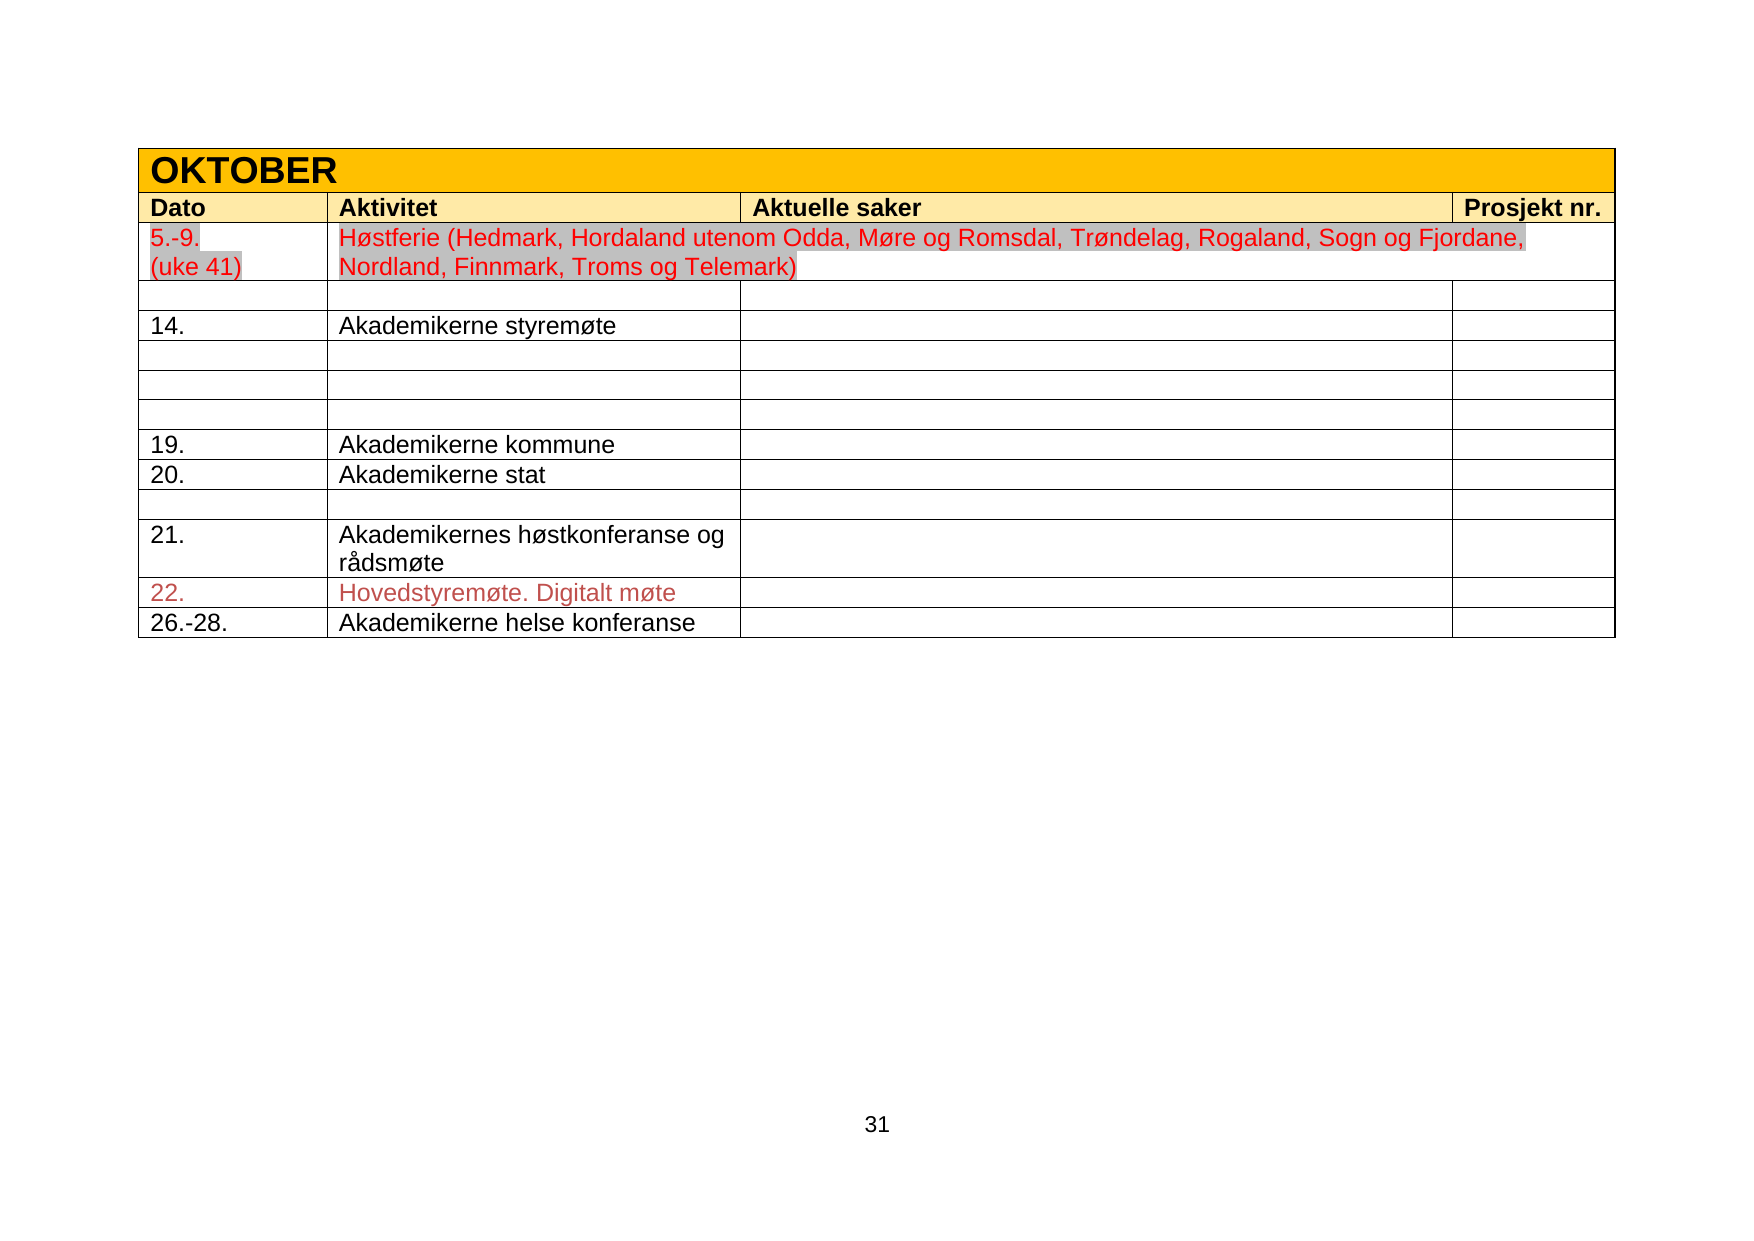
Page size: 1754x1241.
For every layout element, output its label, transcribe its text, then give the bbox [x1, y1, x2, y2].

table_cell 19. [139, 430, 327, 459]
table_cell [741, 371, 1452, 399]
table_cell [1453, 490, 1614, 518]
table_cell Høstferie (Hedmark, Hordaland utenom Odda, Møre og Romsdal, Trøndelag, Rogaland, Sogn og Fjordane, Nordland, Finnmark, Troms og Telemark) [797, 223, 1614, 280]
table_cell [328, 371, 740, 399]
table_cell [741, 341, 1452, 369]
table_cell Aktuelle saker [741, 193, 1452, 222]
table_cell Akademikerne kommune [328, 430, 740, 459]
table_cell 26.-28. [139, 608, 327, 637]
table_cell [1453, 460, 1614, 489]
table_cell [741, 311, 1452, 340]
table_cell [741, 430, 1452, 459]
table_cell [741, 608, 1452, 637]
table_cell [139, 371, 327, 399]
table_cell 14. [139, 311, 327, 340]
table_cell Akademikerne stat [328, 460, 740, 489]
table_cell Hovedstyremøte. Digitalt møte [328, 578, 740, 607]
table_cell Aktivitet [328, 193, 740, 222]
table_cell [1453, 371, 1614, 399]
table_cell Akademikerne styremøte [328, 311, 740, 340]
table_cell [741, 520, 1452, 577]
table_cell Akademikerne helse konferanse [328, 608, 740, 637]
table_cell [139, 490, 327, 518]
table_cell [741, 460, 1452, 489]
table_cell [328, 490, 740, 518]
table_cell [328, 281, 740, 310]
table_header OKTOBER [139, 149, 1614, 192]
table_cell [1453, 608, 1614, 637]
table_cell [1453, 520, 1614, 577]
table_cell [741, 281, 1452, 310]
table_cell [1453, 430, 1614, 459]
table_cell [139, 400, 327, 429]
table_cell [139, 341, 327, 369]
table_cell Dato [139, 193, 327, 222]
table_cell [741, 578, 1452, 607]
table_cell 20. [139, 460, 327, 489]
table_cell [1453, 311, 1614, 340]
table_cell [139, 281, 327, 310]
table_cell [1453, 578, 1614, 607]
table_cell [328, 400, 740, 429]
table_cell [741, 490, 1452, 518]
table_cell [1453, 400, 1614, 429]
table_cell Akademikernes høstkonferanse og rådsmøte [328, 520, 740, 577]
table_cell [1453, 341, 1614, 369]
table_cell [741, 400, 1452, 429]
table_cell 21. [139, 520, 327, 577]
table_cell 5.-9. (uke 41) [200, 223, 327, 280]
table_cell Prosjekt nr. [1453, 193, 1614, 222]
table_cell [328, 341, 740, 369]
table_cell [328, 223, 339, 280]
table_cell [1453, 281, 1614, 310]
table_cell 22. [139, 578, 327, 607]
